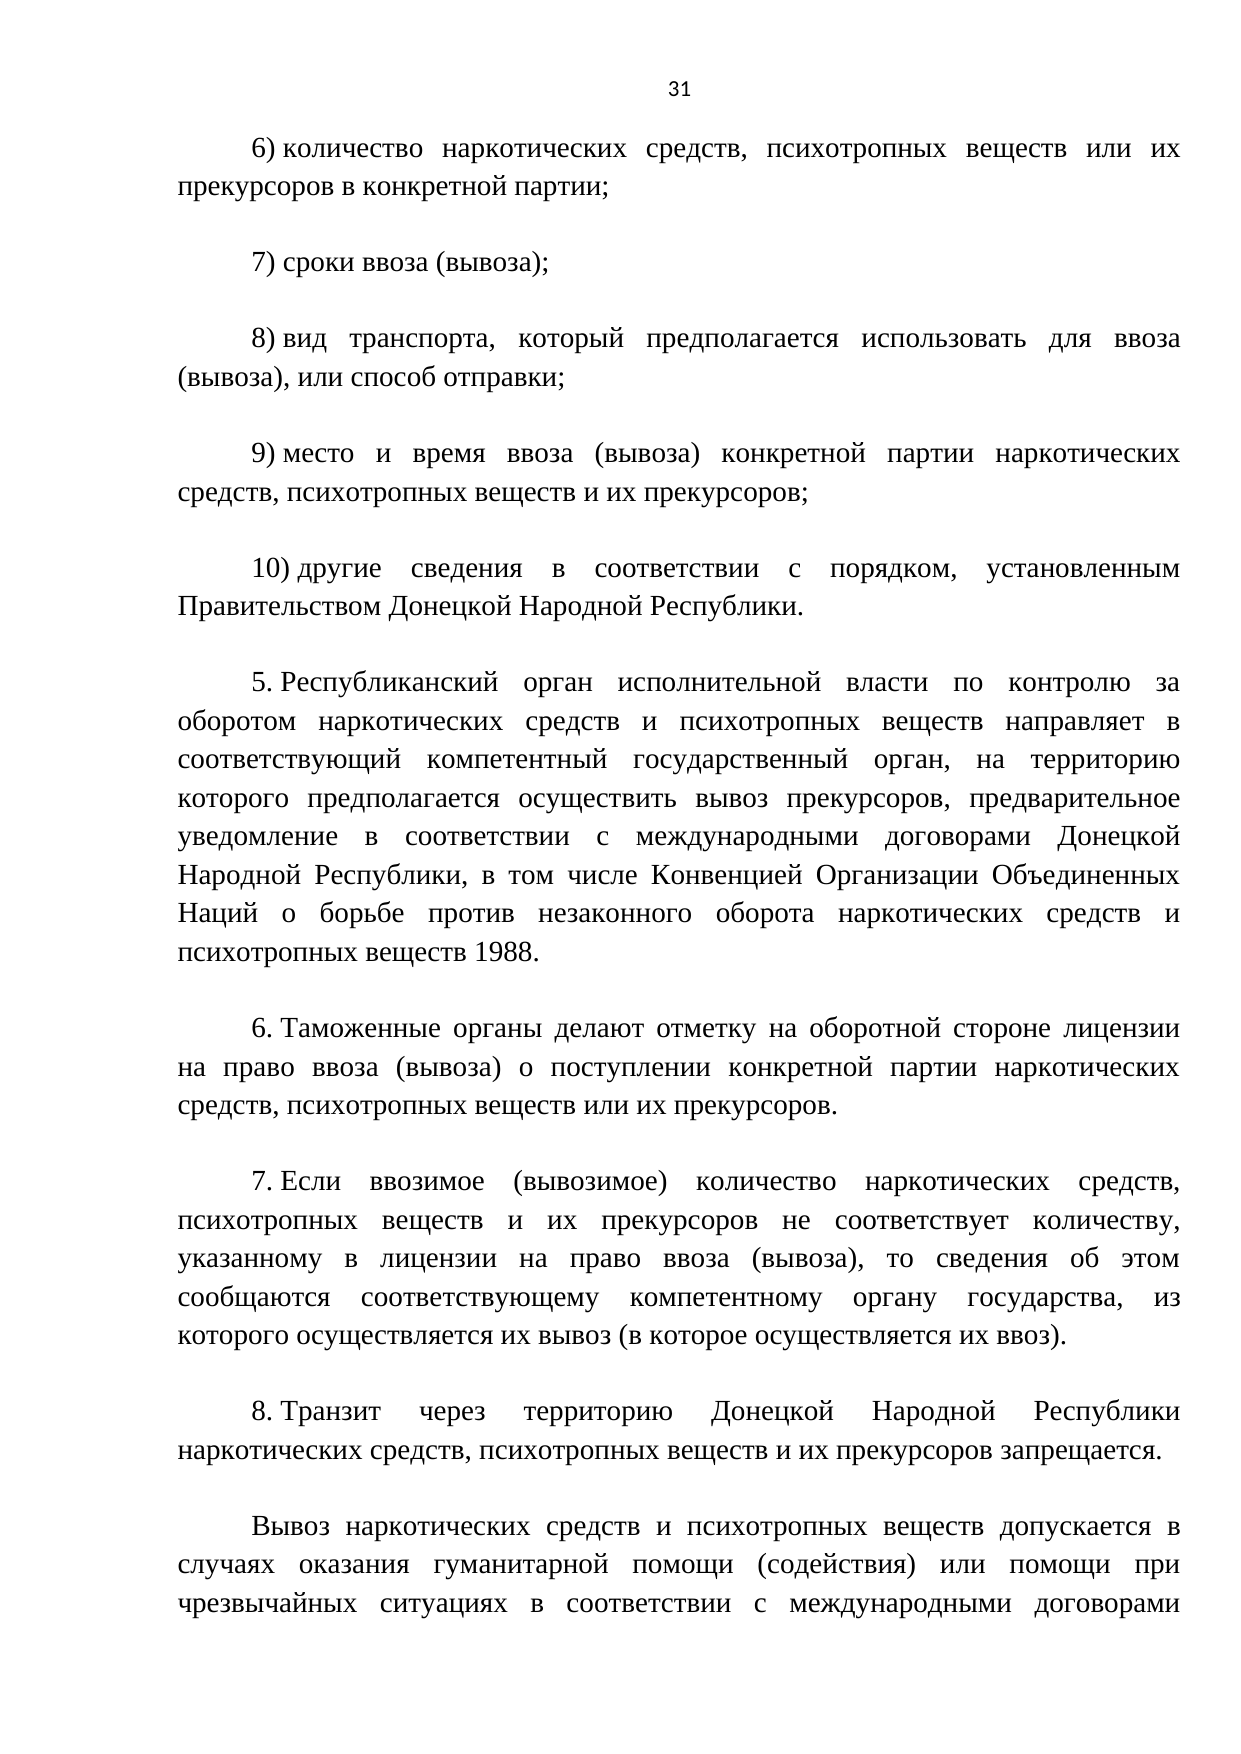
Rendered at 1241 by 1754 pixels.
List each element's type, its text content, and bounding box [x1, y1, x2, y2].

list Таможенные органы делают отметку на оборотной стороне лицензии на право ввоза (вывоза) о поступлении конкретной партии наркотических средств, психотропных веществ или их прекурсоров. [177, 1010, 1181, 1121]
list сроки ввоза (вывоза); [177, 244, 1181, 278]
list место и время ввоза (вывоза) конкретной партии наркотических средств, психотропных веществ и их прекурсоров; [177, 435, 1181, 507]
list Если ввозимое (вывозимое) количество наркотических средств, психотропных веществ и их прекурсоров не соответствует количеству, указанному в лицензии на право ввоза (вывоза), то сведения об этом сообщаются соответствующему компетентному органу государства, из которого осуществляется их вывоз (в которое осуществляется их ввоз). [177, 1163, 1181, 1351]
list Республиканский орган исполнительной власти по контролю за оборотом наркотических средств и психотропных веществ направляет в соответствующий компетентный государственный орган, на территорию которого предполагается осуществить вывоз прекурсоров, предварительное уведомление в соответствии с международными договорами Донецкой Народной Республики, в том числе Конвенцией Организации Объединенных Наций о борьбе против незаконного оборота наркотических средств и психотропных веществ 1988. [177, 664, 1181, 968]
list Транзит через территорию Донецкой Народной Республики наркотических средств, психотропных веществ и их прекурсоров запрещается. [177, 1393, 1181, 1466]
list количество наркотических средств, психотропных веществ или их прекурсоров в конкретной партии; [177, 130, 1181, 202]
list вид транспорта, который предполагается использовать для ввоза (вывоза), или способ отправки; [177, 321, 1181, 393]
list другие сведения в соответствии с порядком, установленным Правительством Донецкой Народной Республики. [177, 550, 1181, 622]
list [177, 1508, 1181, 1619]
